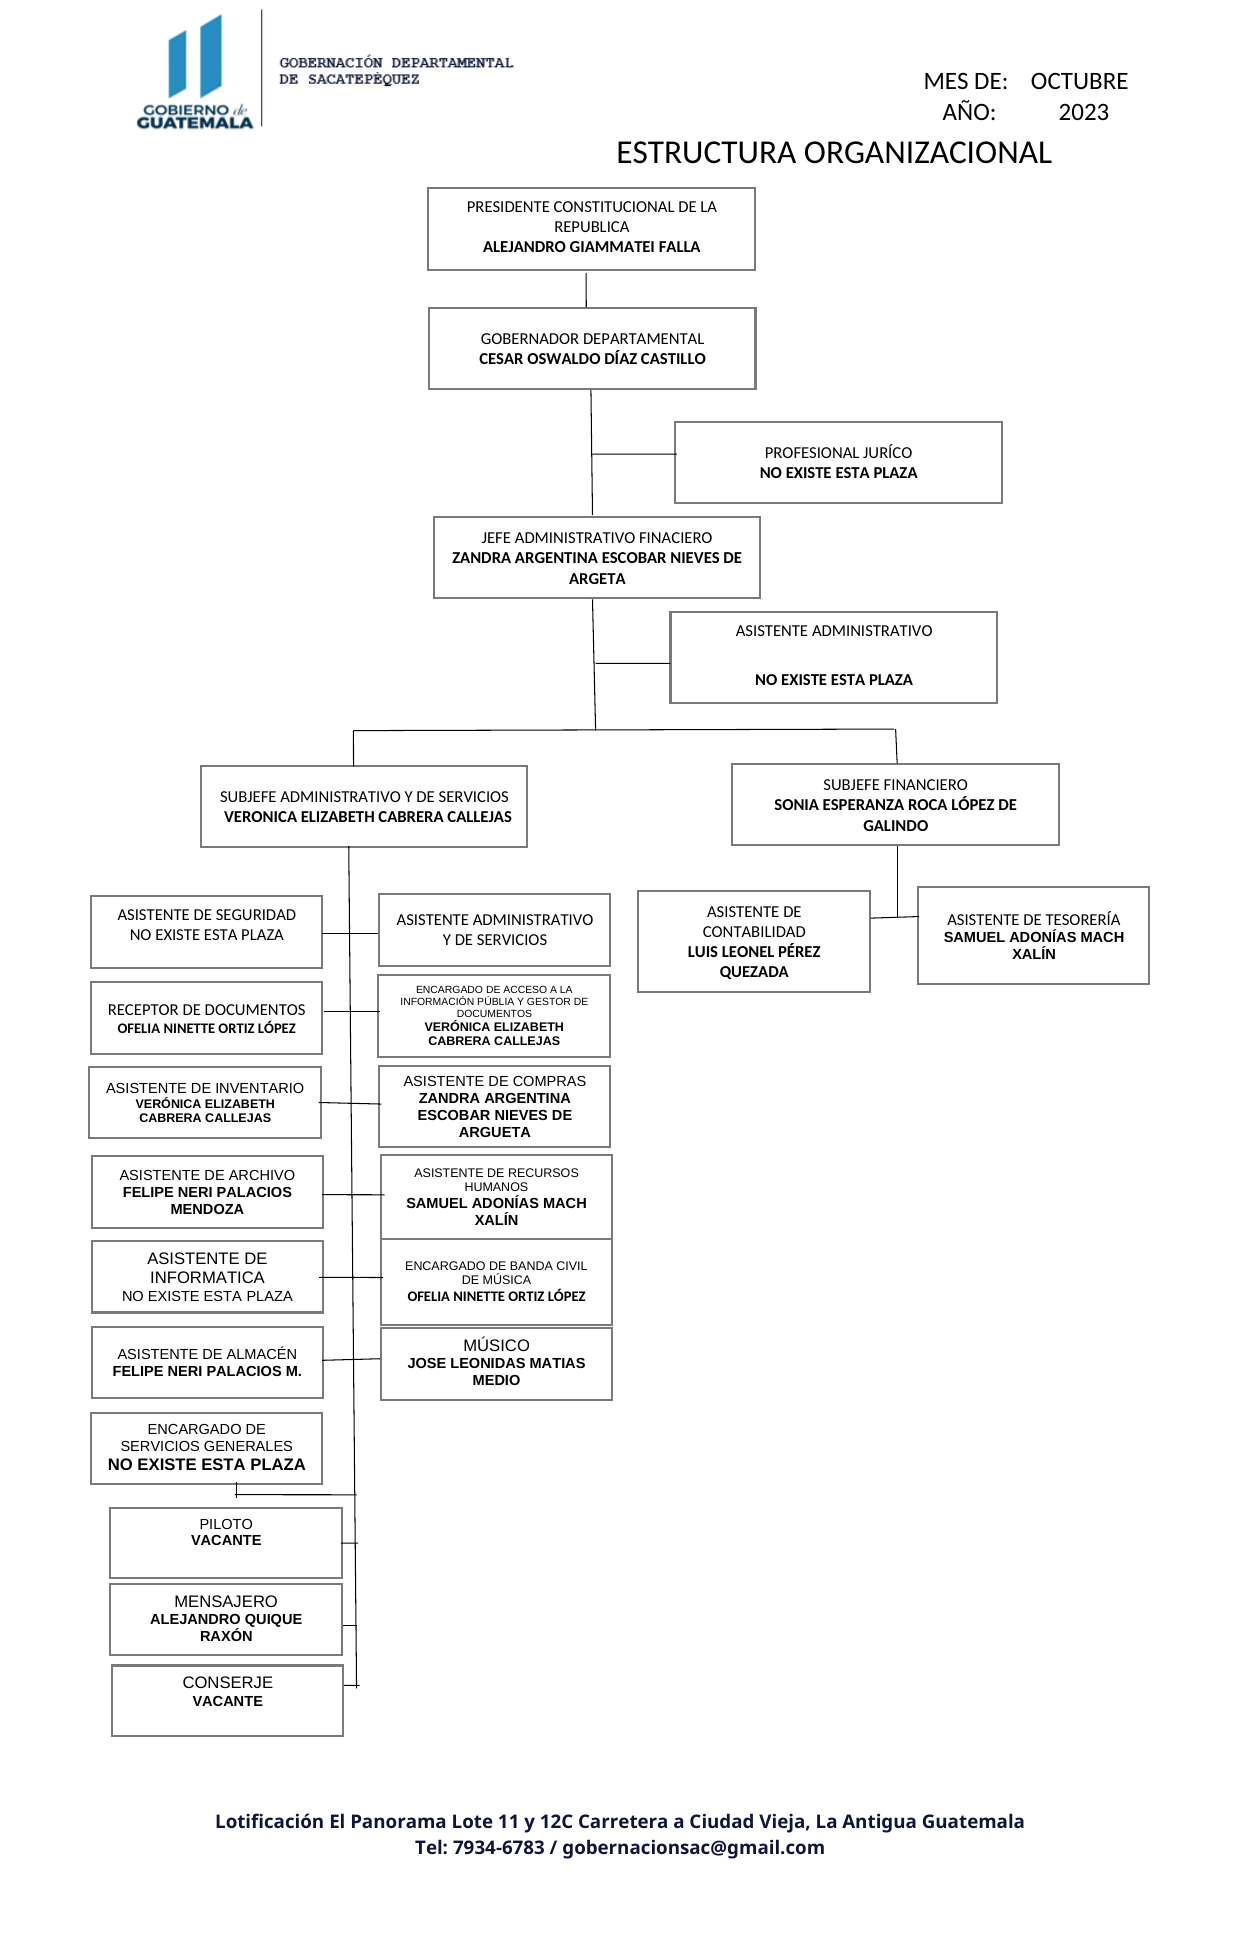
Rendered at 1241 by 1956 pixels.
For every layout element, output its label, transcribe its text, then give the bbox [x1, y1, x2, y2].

picture [118, 0, 528, 145]
text ESTRUCTURA ORGANIZACIONAL [118, 131, 1122, 172]
